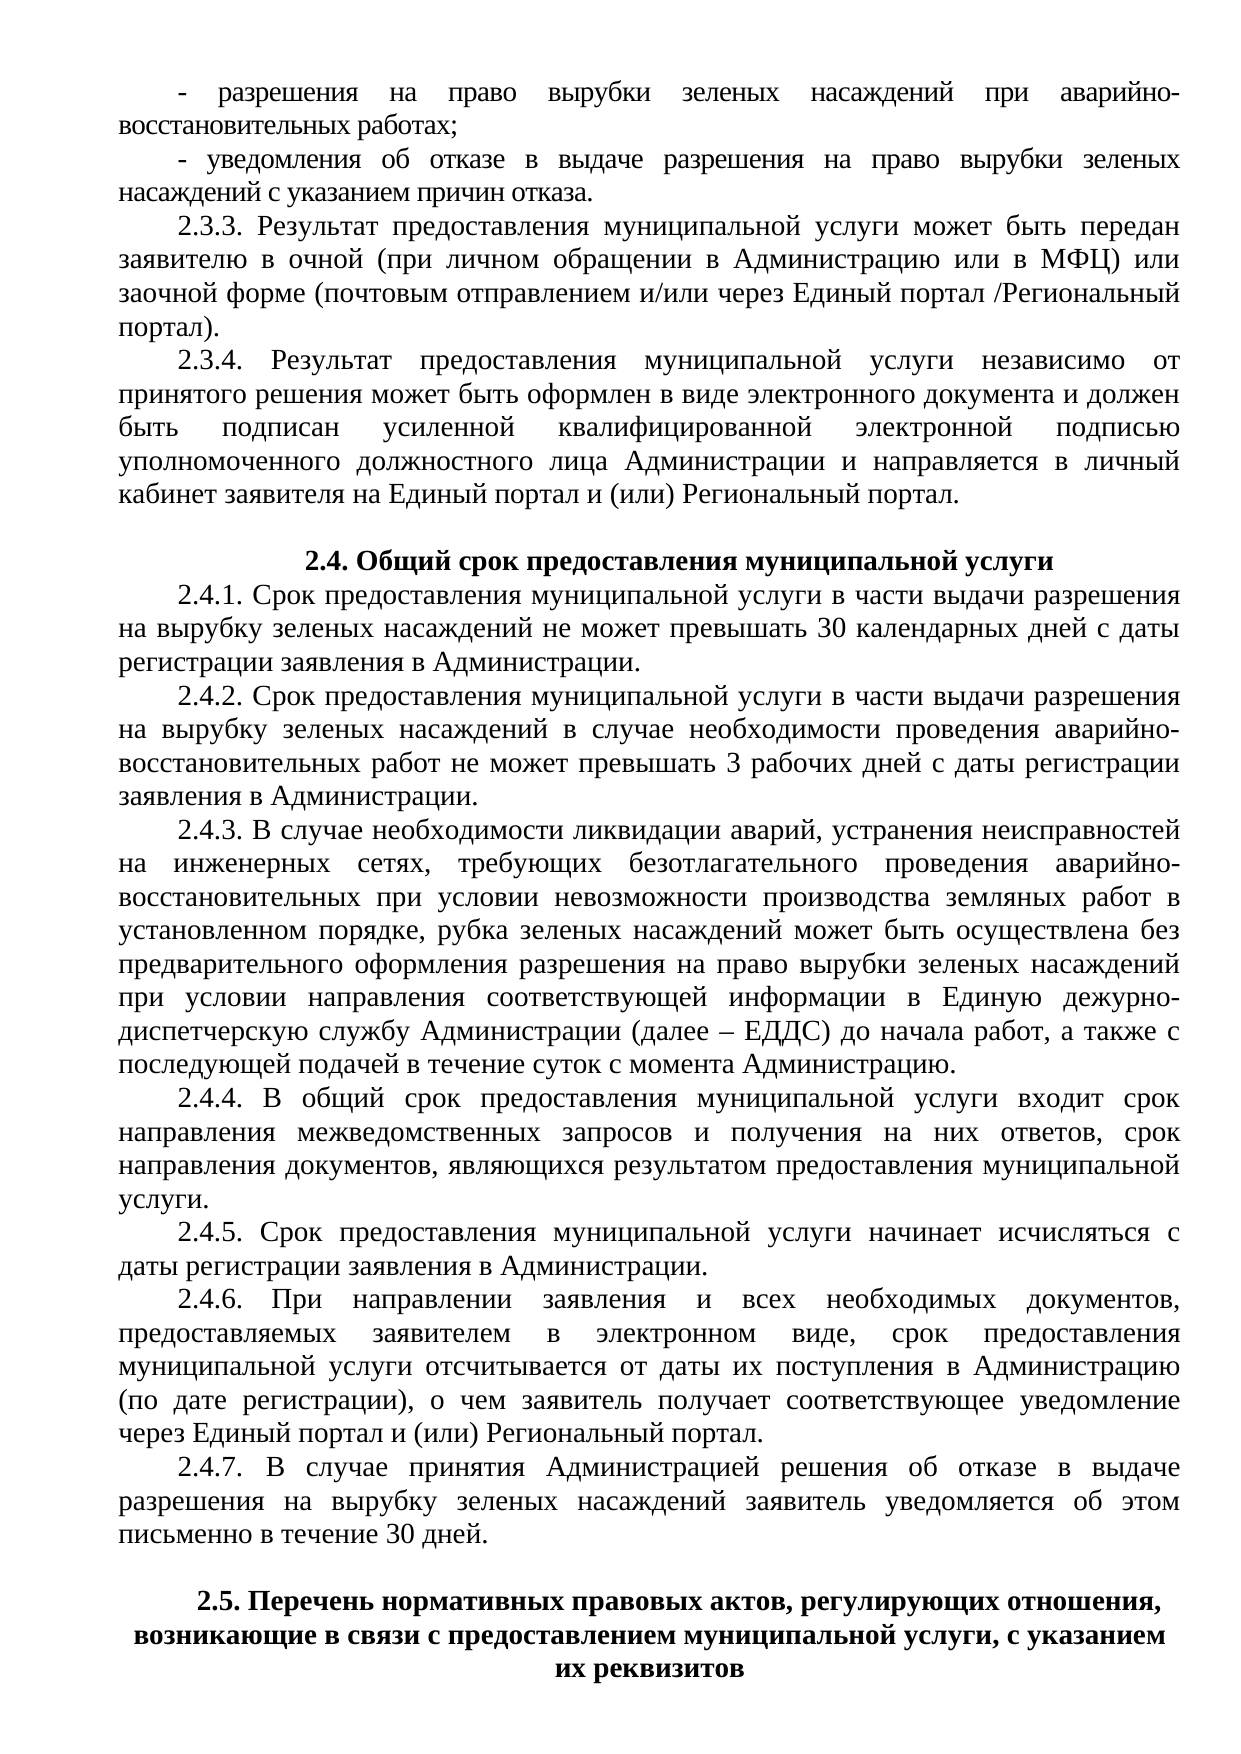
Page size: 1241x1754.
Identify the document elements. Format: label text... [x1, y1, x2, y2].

text 2.4.6. При направлении заявления и всех необходимых документов, предоставляемых заявителем в электронном виде, срок предоставления муниципальной услуги отсчитывается от даты их поступления в Администрацию (по дате регистрации), о чем заявитель получает соответствующее уведомление через Единый портал и (или) Региональный портал. [118, 1281, 1181, 1449]
text 2.4.4. В общий срок предоставления муниципальной услуги входит срок направления межведомственных запросов и получения на них ответов, срок направления документов, являющихся результатом предоставления муниципальной услуги. [118, 1080, 1181, 1214]
text 2.4.7. В случае принятия Администрацией решения об отказе в выдаче разрешения на вырубку зеленых насаждений заявитель уведомляется об этом письменно в течение 30 дней. [118, 1449, 1181, 1550]
text - разрешения на право вырубки зеленых насаждений при аварийно-восстановительных работах; [118, 74, 1181, 141]
text 2.4.2. Срок предоставления муниципальной услуги в части выдачи разрешения на вырубку зеленых насаждений в случае необходимости проведения аварийно-восстановительных работ не может превышать 3 рабочих дней с даты регистрации заявления в Администрации. [118, 678, 1181, 812]
text - уведомления об отказе в выдаче разрешения на право вырубки зеленых насаждений с указанием причин отказа. [118, 141, 1181, 208]
text 2.4.1. Срок предоставления муниципальной услуги в части выдачи разрешения на вырубку зеленых насаждений не может превышать 30 календарных дней с даты регистрации заявления в Администрации. [118, 577, 1181, 678]
text 2.3.4. Результат предоставления муниципальной услуги независимо от принятого решения может быть оформлен в виде электронного документа и должен быть подписан усиленной квалифицированной электронной подписью уполномоченного должностного лица Администрации и направляется в личный кабинет заявителя на Единый портал и (или) Региональный портал. [118, 342, 1181, 510]
text 2.4.5. Срок предоставления муниципальной услуги начинает исчисляться с даты регистрации заявления в Администрации. [118, 1214, 1181, 1281]
text 2.5. Перечень нормативных правовых актов, регулирующих отношения, возникающие в связи с предоставлением муниципальной услуги, с указанием их реквизитов [118, 1583, 1181, 1684]
text 2.3.3. Результат предоставления муниципальной услуги может быть передан заявителю в очной (при личном обращении в Администрацию или в МФЦ) или заочной форме (почтовым отправлением и/или через Единый портал /Региональный портал). [118, 208, 1181, 342]
text 2.4.3. В случае необходимости ликвидации аварий, устранения неисправностей на инженерных сетях, требующих безотлагательного проведения аварийно-восстановительных при условии невозможности производства земляных работ в установленном порядке, рубка зеленых насаждений может быть осуществлена без предварительного оформления разрешения на право вырубки зеленых насаждений при условии направления соответствующей информации в Единую дежурно-диспетчерскую службу Администрации (далее – ЕДДС) до начала работ, а также с последующей подачей в течение суток с момента Администрацию. [118, 812, 1181, 1080]
text 2.4. Общий срок предоставления муниципальной услуги [118, 543, 1181, 577]
